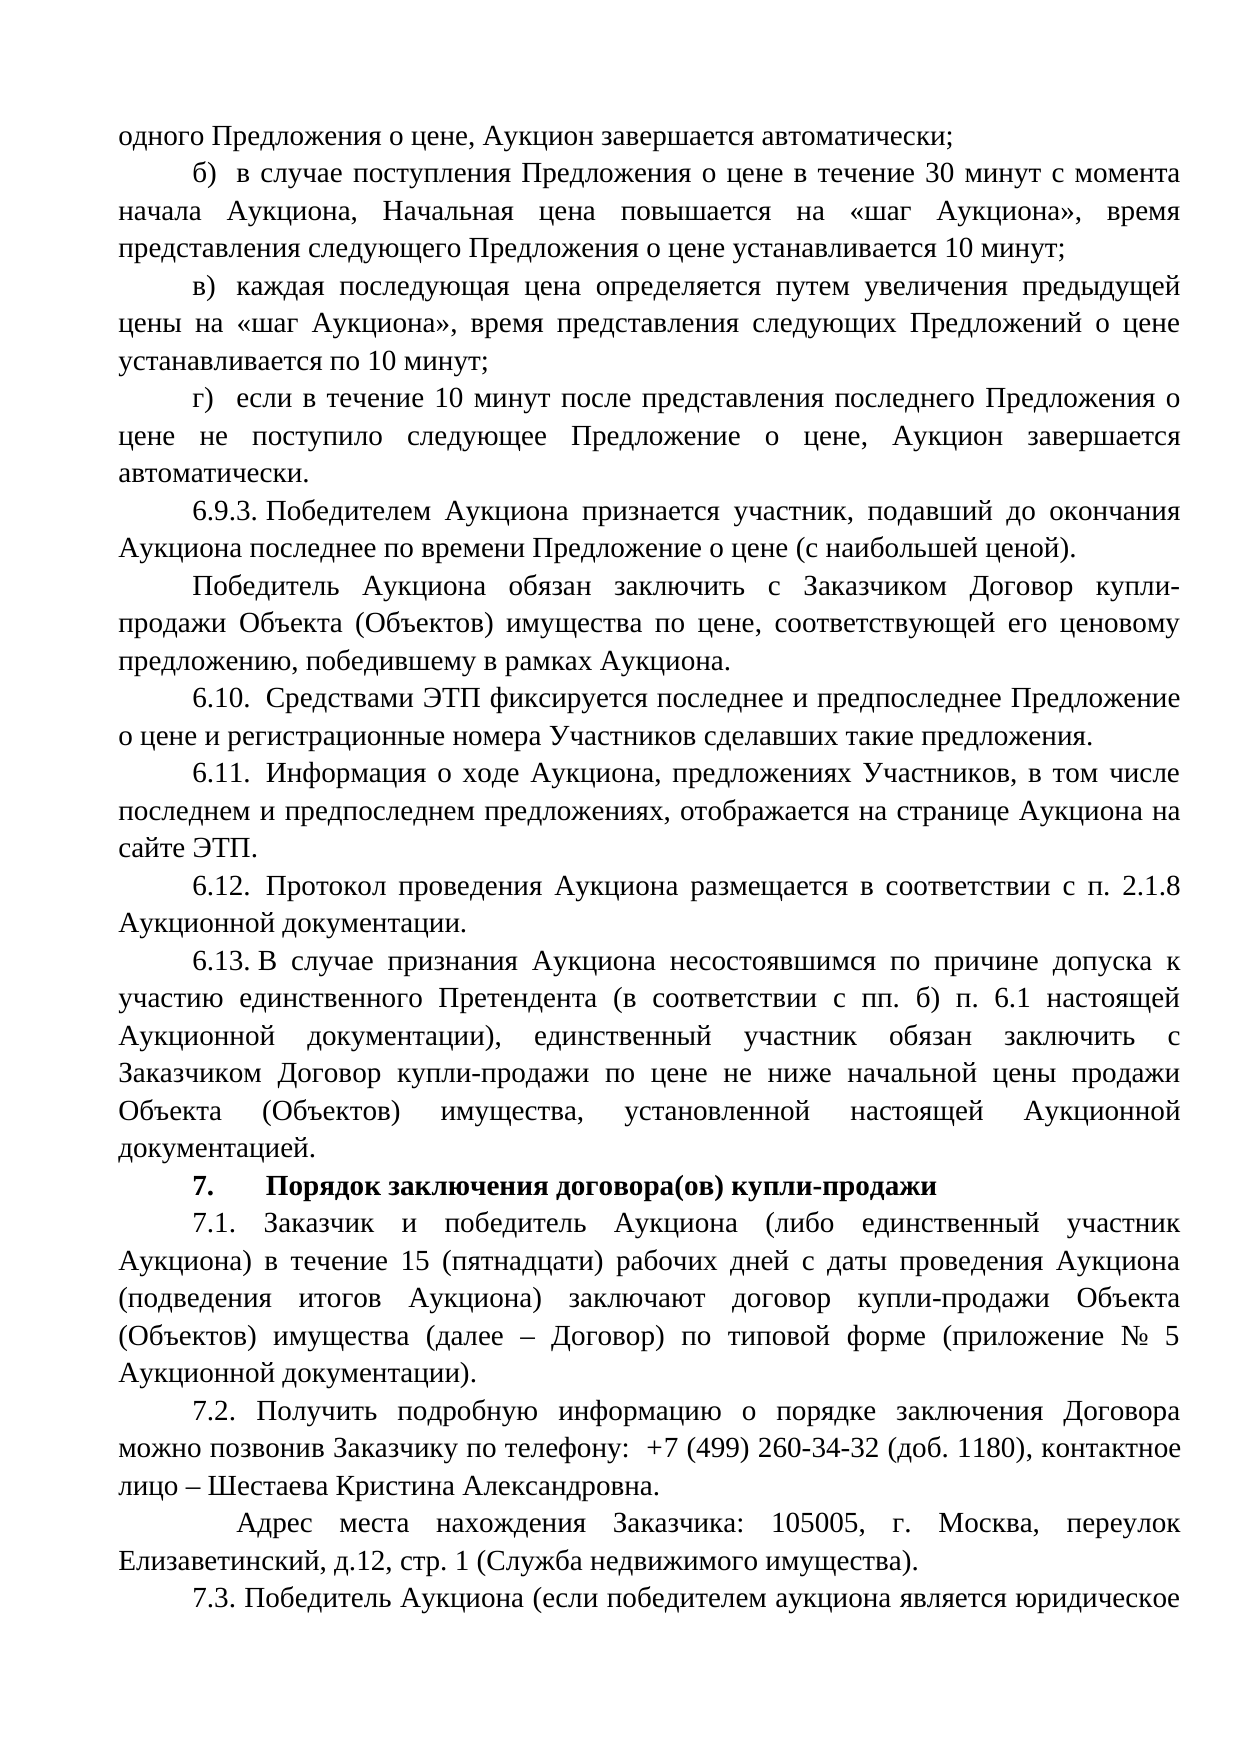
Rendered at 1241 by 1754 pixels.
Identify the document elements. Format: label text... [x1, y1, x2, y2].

list в случае поступления Предложения о цене в течение 30 минут с момента начала Аукциона, Начальная цена повышается на «шаг Аукциона», время представления следующего Предложения о цене устанавливается 10 минут; [118, 153, 1181, 265]
list если в течение 10 минут после представления последнего Предложения о цене не поступило следующее Предложение о цене, Аукцион завершается автоматически. [118, 378, 1181, 490]
text 6.13. В случае признания Аукциона несостоявшимся по причине допуска к участию единственного Претендента (в соответствии с пп. б) п. 6.1 настоящей Аукционной документации), единственный участник обязан заключить с Заказчиком Договор купли-продажи по цене не ниже начальной цены продажи Объекта (Объектов) имущества, установленной настоящей Аукционной документацией. [118, 940, 1181, 1165]
text Победитель Аукциона обязан заключить с Заказчиком Договор купли-продажи Объекта (Объектов) имущества по цене, соответствующей его ценовому предложению, победившему в рамках Аукциона. [118, 565, 1181, 678]
list каждая последующая цена определяется путем увеличения предыдущей цены на «шаг Аукциона», время представления следующих Предложений о цене устанавливается по 10 минут; [118, 265, 1181, 378]
text 6.11. Информация о ходе Аукциона, предложениях Участников, в том числе последнем и предпоследнем предложениях, отображается на странице Аукциона на сайте ЭТП. [118, 753, 1181, 865]
text Адрес места нахождения Заказчика: 105005, г. Москва, переулок Елизаветинский, д.12, стр. 1 (Служба недвижимого имущества). [118, 1503, 1181, 1578]
text 6.10. Средствами ЭТП фиксируется последнее и предпоследнее Предложение о цене и регистрационные номера Участников сделавших такие предложения. [118, 678, 1181, 753]
subtitle Порядок заключения договора(ов) купли-продажи [118, 1165, 1181, 1203]
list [118, 115, 1181, 153]
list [118, 1578, 1181, 1615]
text 6.12. Протокол проведения Аукциона размещается в соответствии с п. 2.1.8 Аукционной документации. [118, 865, 1181, 940]
list Заказчик и победитель Аукциона (либо единственный участник Аукциона) в течение 15 (пятнадцати) рабочих дней с даты проведения Аукциона (подведения итогов Аукциона) заключают договор купли-продажи Объекта (Объектов) имущества (далее – Договор) по типовой форме (приложение № 5 Аукционной документации). [118, 1203, 1181, 1390]
list Получить подробную информацию о порядке заключения Договора можно позвонив Заказчику по телефону: +7 (499) 260-34-32 (доб. 1180), контактное лицо – Шестаева Кристина Александровна. [118, 1390, 1181, 1503]
list Победителем Аукциона признается участник, подавший до окончания Аукциона последнее по времени Предложение о цене (с наибольшей ценой). [118, 490, 1181, 565]
